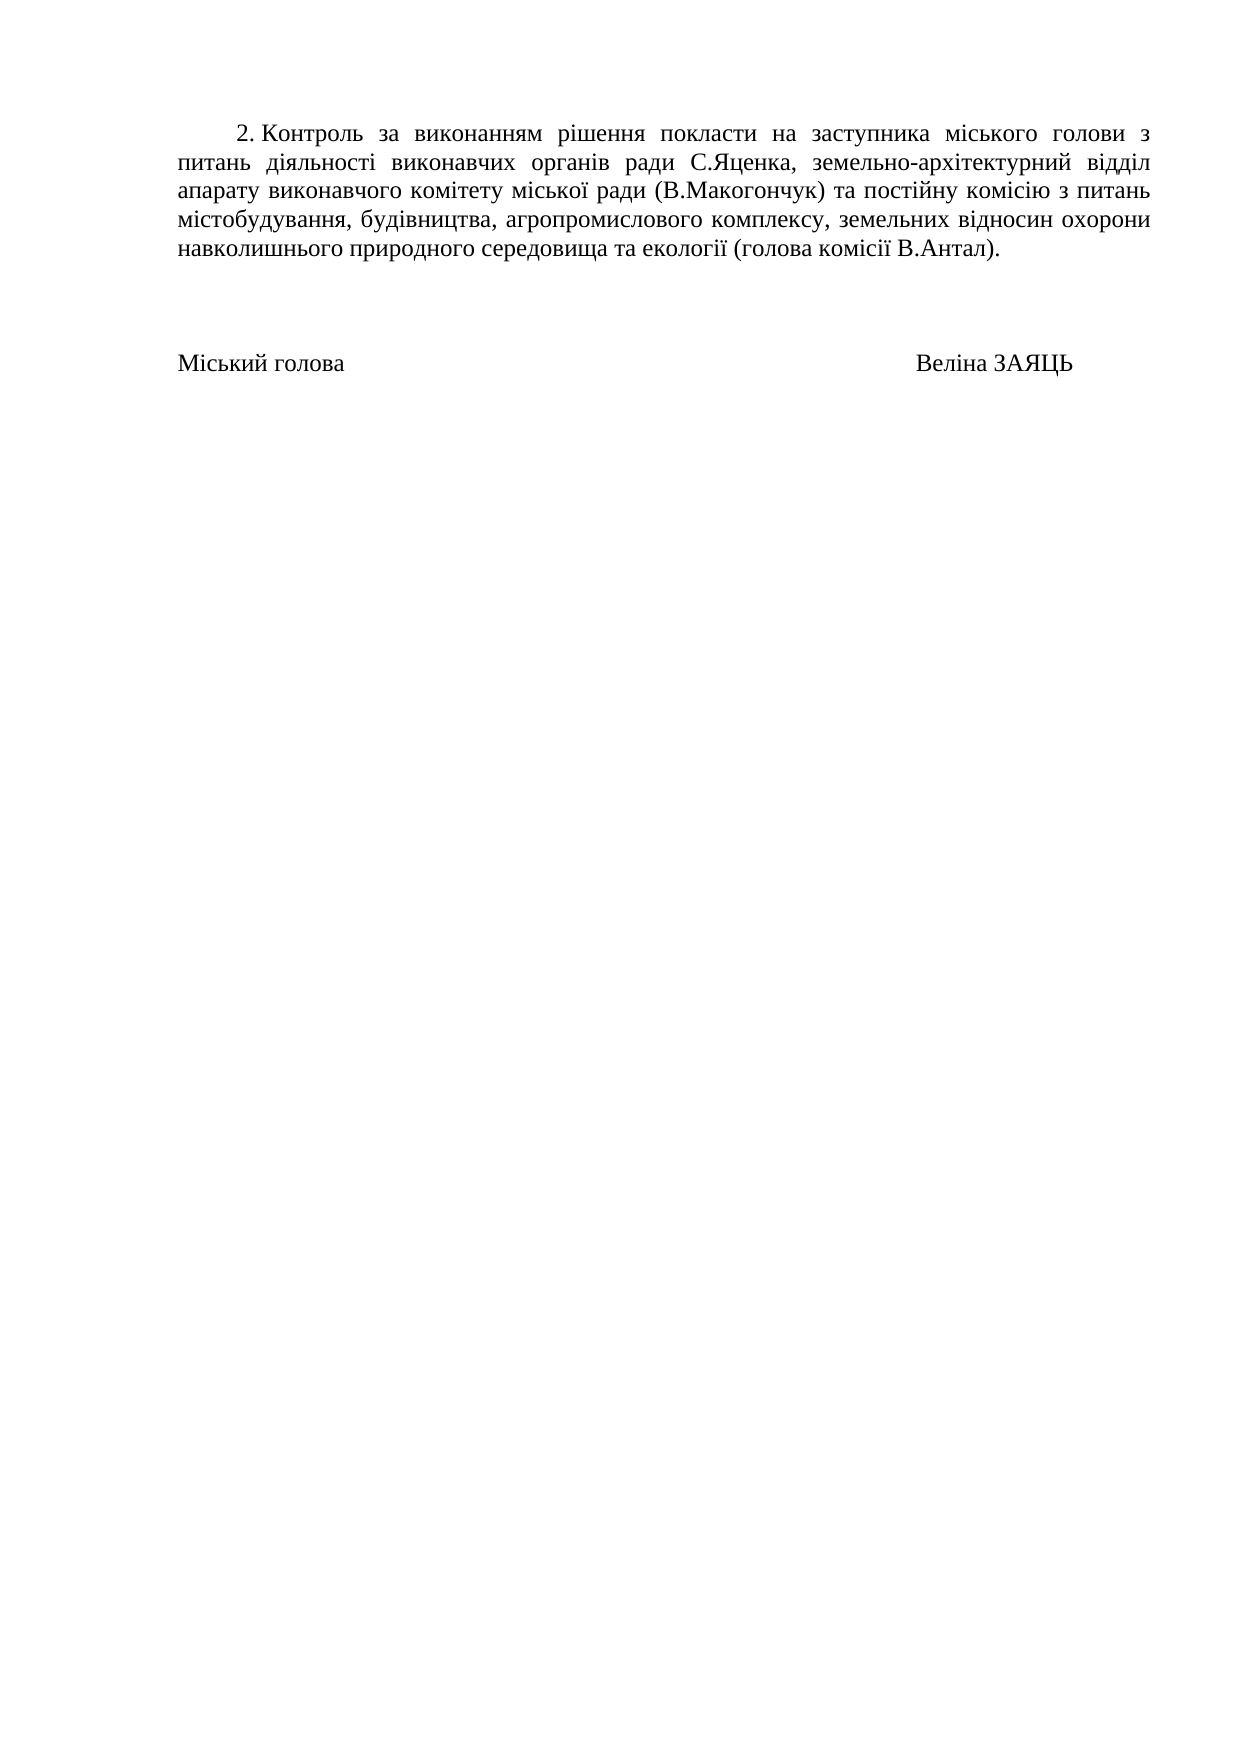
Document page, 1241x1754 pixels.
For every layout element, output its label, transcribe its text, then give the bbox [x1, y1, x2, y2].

text 2. Контроль за виконанням рішення покласти на заступника міського голови з питань діяльності виконавчих органів ради С.Яценка, земельно-архітектурний відділ апарату виконавчого комітету міської ради (В.Макогончук) та постійну комісію з питань містобудування, будівництва, агропромислового комплексу, земельних відносин охорони навколишнього природного середовища та екології (голова комісії В.Антал). [177, 118, 1152, 262]
text Міський голова Веліна ЗАЯЦЬ [177, 348, 1152, 377]
